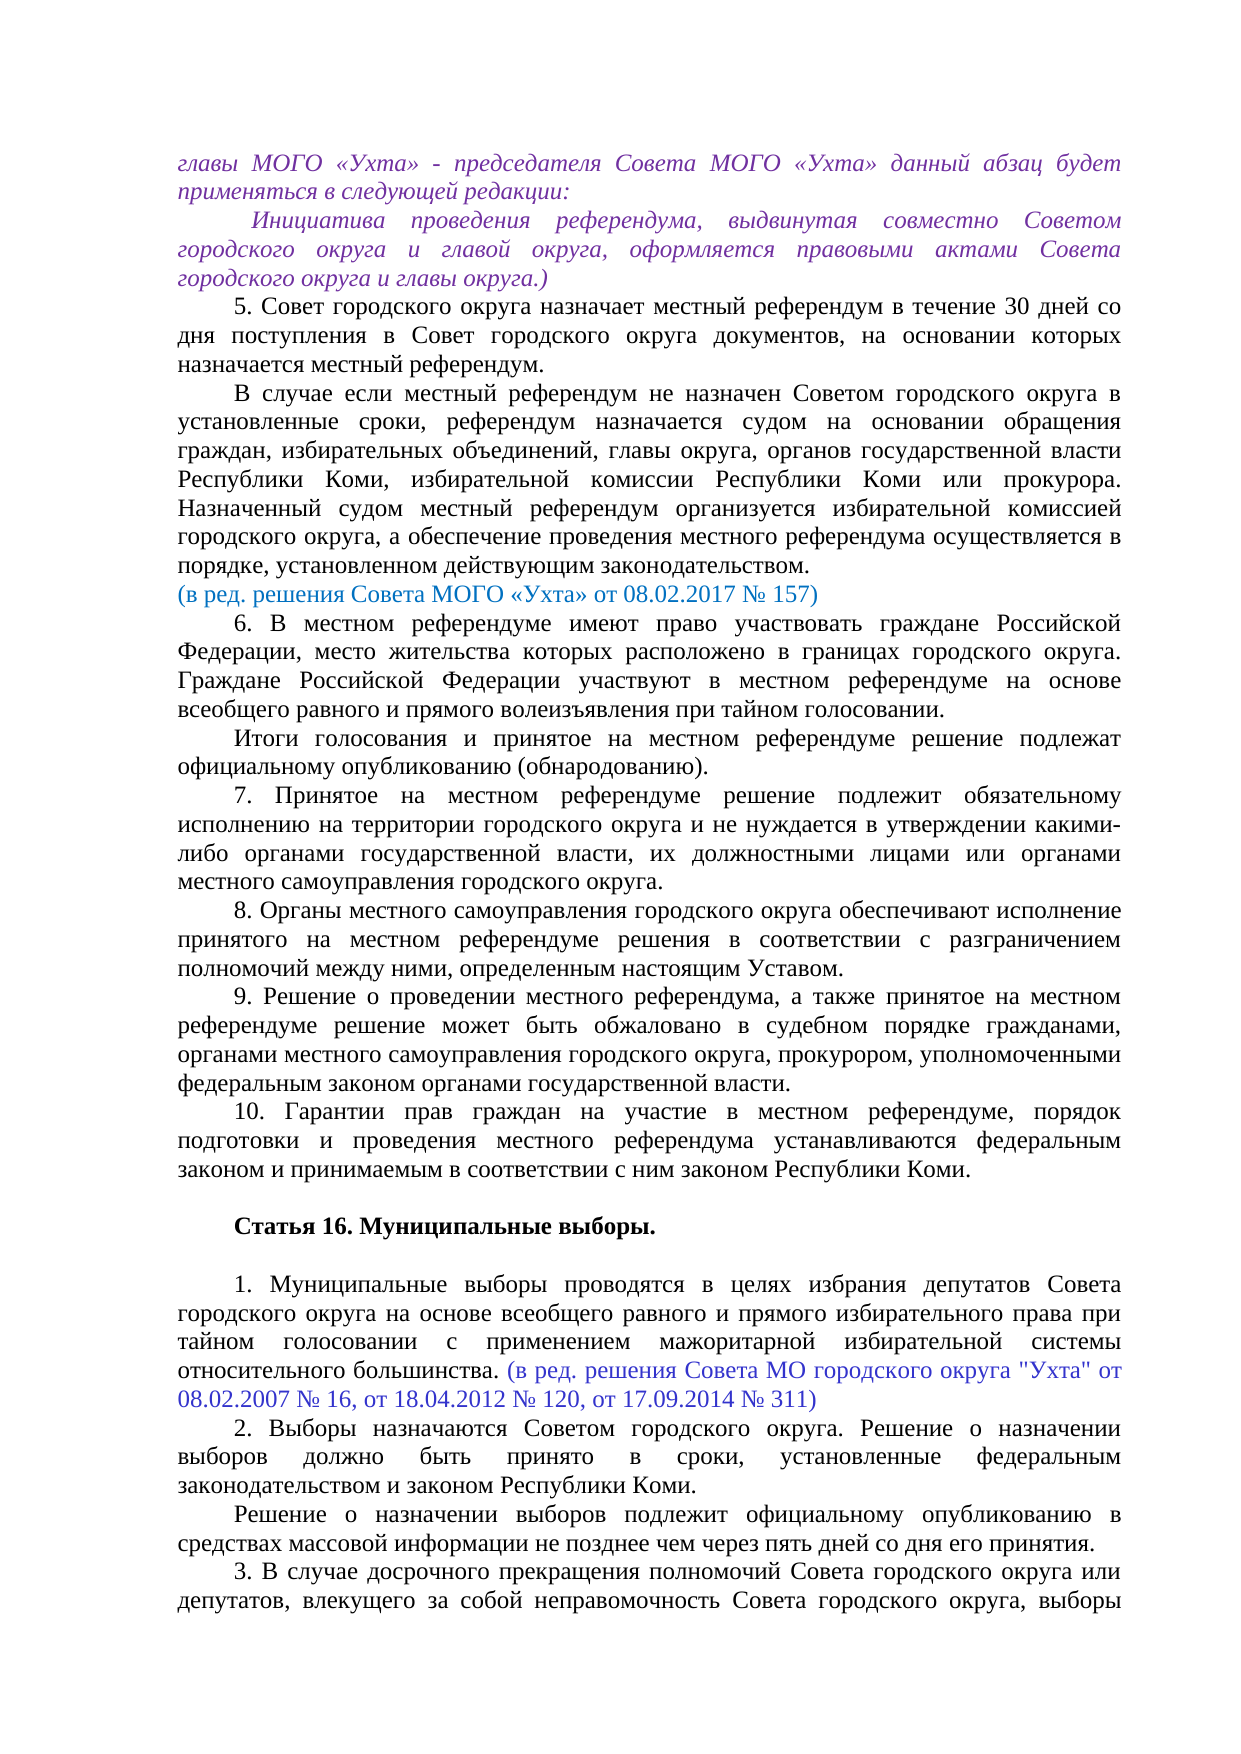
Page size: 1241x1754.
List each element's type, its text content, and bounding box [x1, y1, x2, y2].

text Решение о назначении выборов подлежит официальному опубликованию в средствах массовой информации не позднее чем через пять дней со дня его принятия. [177, 1499, 1122, 1556]
text 7. Принятое на местном референдуме решение подлежит обязательному исполнению на территории городского округа и не нуждается в утверждении какими-либо органами государственной власти, их должностными лицами или органами местного самоуправления городского округа. [177, 780, 1122, 895]
text 9. Решение о проведении местного референдума, а также принятое на местном референдуме решение может быть обжаловано в судебном порядке гражданами, органами местного самоуправления городского округа, прокурором, уполномоченными федеральным законом органами государственной власти. [177, 981, 1122, 1096]
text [177, 148, 1122, 205]
text 5. Совет городского округа назначает местный референдум в течение 30 дней со дня поступления в Совет городского округа документов, на основании которых назначается местный референдум. [177, 291, 1122, 378]
text 1. Муниципальные выборы проводятся в целях избрания депутатов Совета городского округа на основе всеобщего равного и прямого избирательного права при тайном голосовании с применением мажоритарной избирательной системы относительного большинства. (в ред. решения Совета МО городского округа "Ухта" от 08.02.2007 № 16, от 18.04.2012 № 120, от 17.09.2014 № 311) [177, 1269, 1122, 1413]
text Инициатива проведения референдума, выдвинутая совместно Советом городского округа и главой округа, оформляется правовыми актами Совета городского округа и главы округа.) [177, 205, 1122, 291]
text 6. В местном референдуме имеют право участвовать граждане Российской Федерации, место жительства которых расположено в границах городского округа. Граждане Российской Федерации участвуют в местном референдуме на основе всеобщего равного и прямого волеизъявления при тайном голосовании. [177, 608, 1122, 723]
text Итоги голосования и принятое на местном референдуме решение подлежат официальному опубликованию (обнародованию). [177, 723, 1122, 780]
text 10. Гарантии прав граждан на участие в местном референдуме, порядок подготовки и проведения местного референдума устанавливаются федеральным законом и принимаемым в соответствии с ним законом Республики Коми. [177, 1096, 1122, 1183]
text 8. Органы местного самоуправления городского округа обеспечивают исполнение принятого на местном референдуме решения в соответствии с разграничением полномочий между ними, определенным настоящим Уставом. [177, 895, 1122, 981]
text 2. Выборы назначаются Советом городского округа. Решение о назначении выборов должно быть принято в сроки, установленные федеральным законодательством и законом Республики Коми. [177, 1413, 1122, 1499]
text В случае если местный референдум не назначен Советом городского округа в установленные сроки, референдум назначается судом на основании обращения граждан, избирательных объединений, главы округа, органов государственной власти Республики Коми, избирательной комиссии Республики Коми или прокурора. Назначенный судом местный референдум организуется избирательной комиссией городского округа, а обеспечение проведения местного референдума осуществляется в порядке, установленном действующим законодательством. [177, 378, 1122, 579]
text Статья 16. Муниципальные выборы. [177, 1211, 1122, 1240]
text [177, 1556, 1122, 1614]
text (в ред. решения Совета МОГО «Ухта» от 08.02.2017 № 157) [177, 579, 1122, 608]
